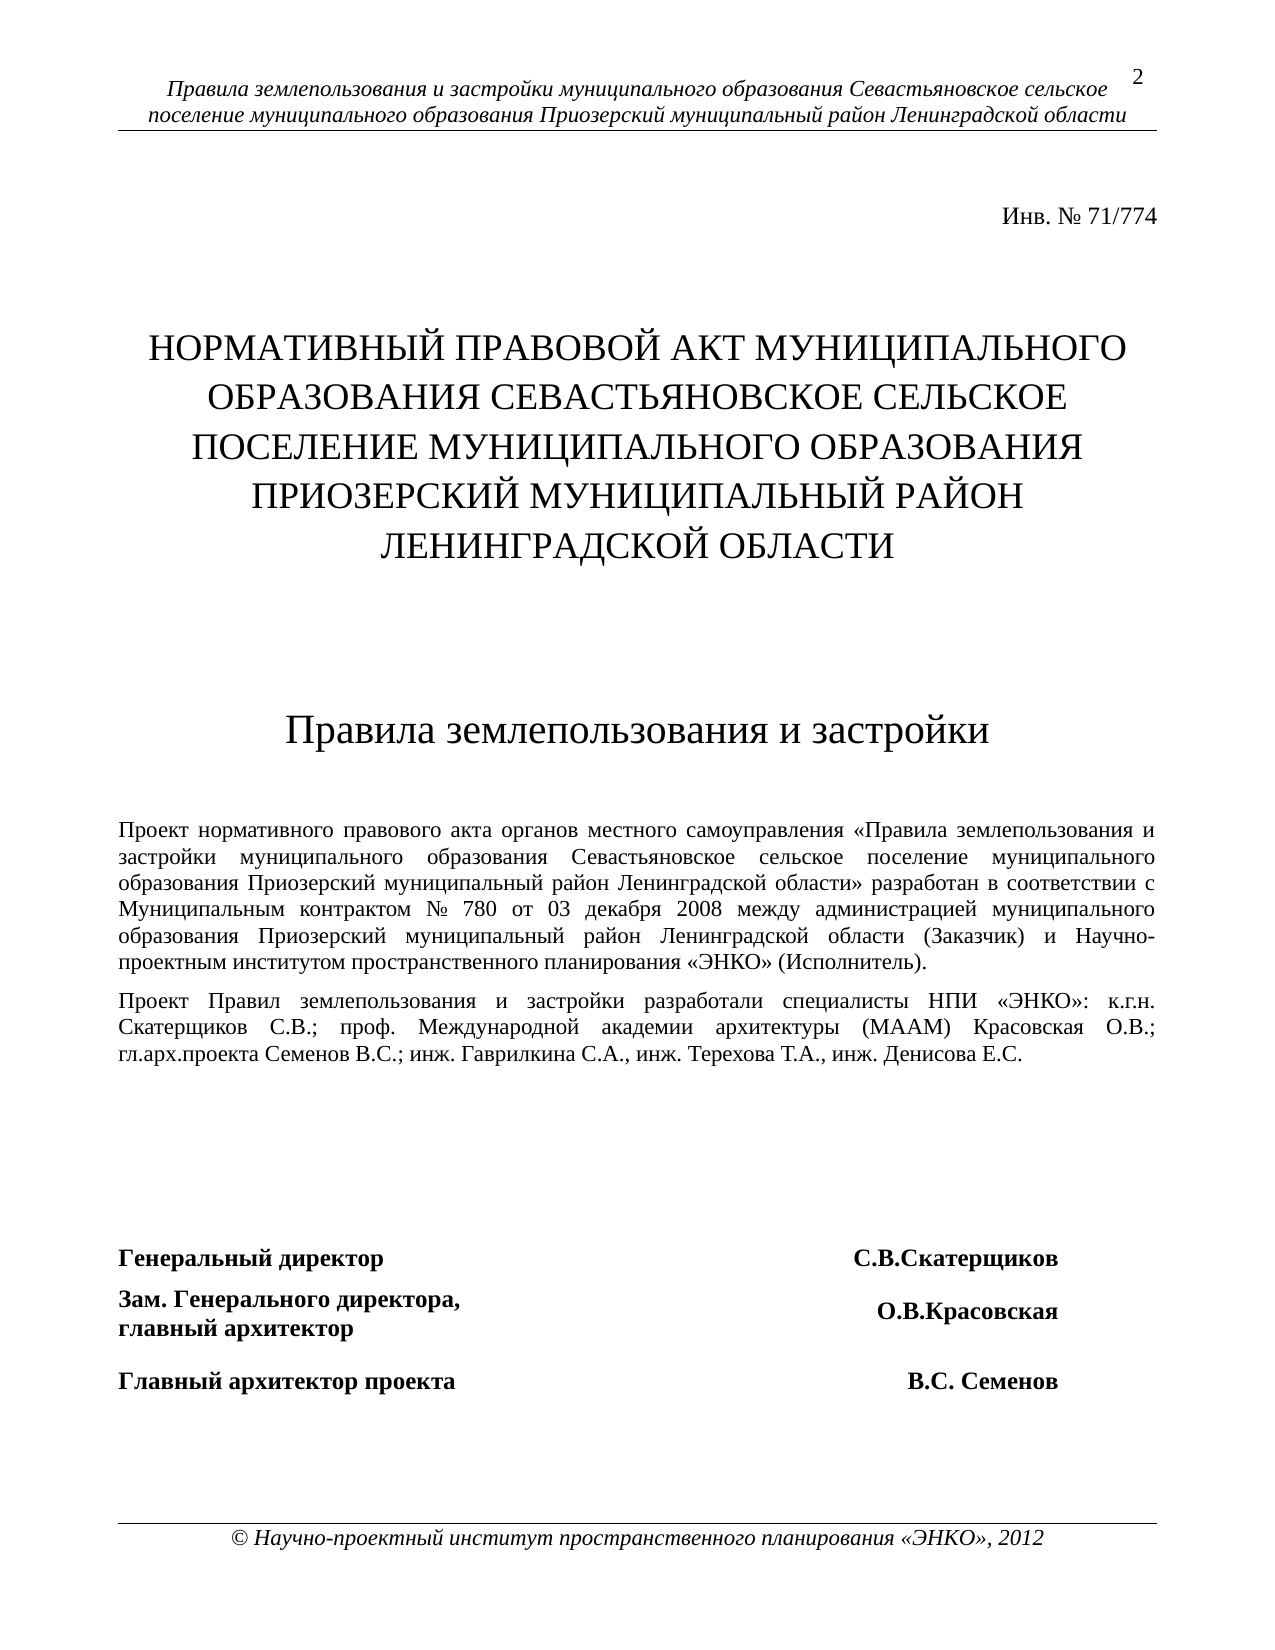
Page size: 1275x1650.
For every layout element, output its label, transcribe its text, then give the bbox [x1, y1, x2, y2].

text Правила землепользования и застройки [118, 704, 1157, 752]
table_header С.В.Скатерщиков [798, 1230, 1069, 1284]
text Проект нормативного правового акта органов местного самоуправления «Правила землепользования и застройки муниципального образования Севастьяновское сельское поселение муниципального образования Приозерский муниципальный район Ленинградской области» разработан в соответствии с Муниципальным контрактом № 780 от 03 декабря 2008 между администрацией муниципального образования Приозерский муниципальный район Ленинградской области (Заказчик) и Научно-проектным институтом пространственного планирования «ЭНКО» (Исполнитель). [118, 816, 1157, 974]
table_cell О.В.Красовская [798, 1284, 1069, 1354]
table_cell Зам. Генерального директора, главный архитектор [107, 1284, 797, 1354]
text Инв. № 71/774 [118, 201, 1157, 230]
text НОРМАТИВНЫЙ ПРАВОВОЙ АКТ МУНИЦИПАЛЬНОГО ОБРАЗОВАНИЯ СЕВАСТЬЯНОВСКОЕ СЕЛЬСКОЕ ПОСЕЛЕНИЕ МУНИЦИПАЛЬНОГО ОБРАЗОВАНИЯ ПРИОЗЕРСКИЙ МУНИЦИПАЛЬНЫЙ РАЙОН ЛЕНИНГРАДСКОЙ ОБЛАСТИ [118, 325, 1157, 567]
table_cell В.С. Семенов [798, 1354, 1069, 1408]
text Проект Правил землепользования и застройки разработали специалисты НПИ «ЭНКО»: к.г.н. Скатерщиков С.В.; проф. Международной академии архитектуры (МААМ) Красовская О.В.; гл.арх.проекта Семенов В.С.; инж. Гаврилкина С.А., инж. Терехова Т.А., инж. Денисова Е.С. [118, 987, 1157, 1066]
table_header Генеральный директор [107, 1230, 797, 1284]
table_cell Главный архитектор проекта [107, 1354, 797, 1408]
